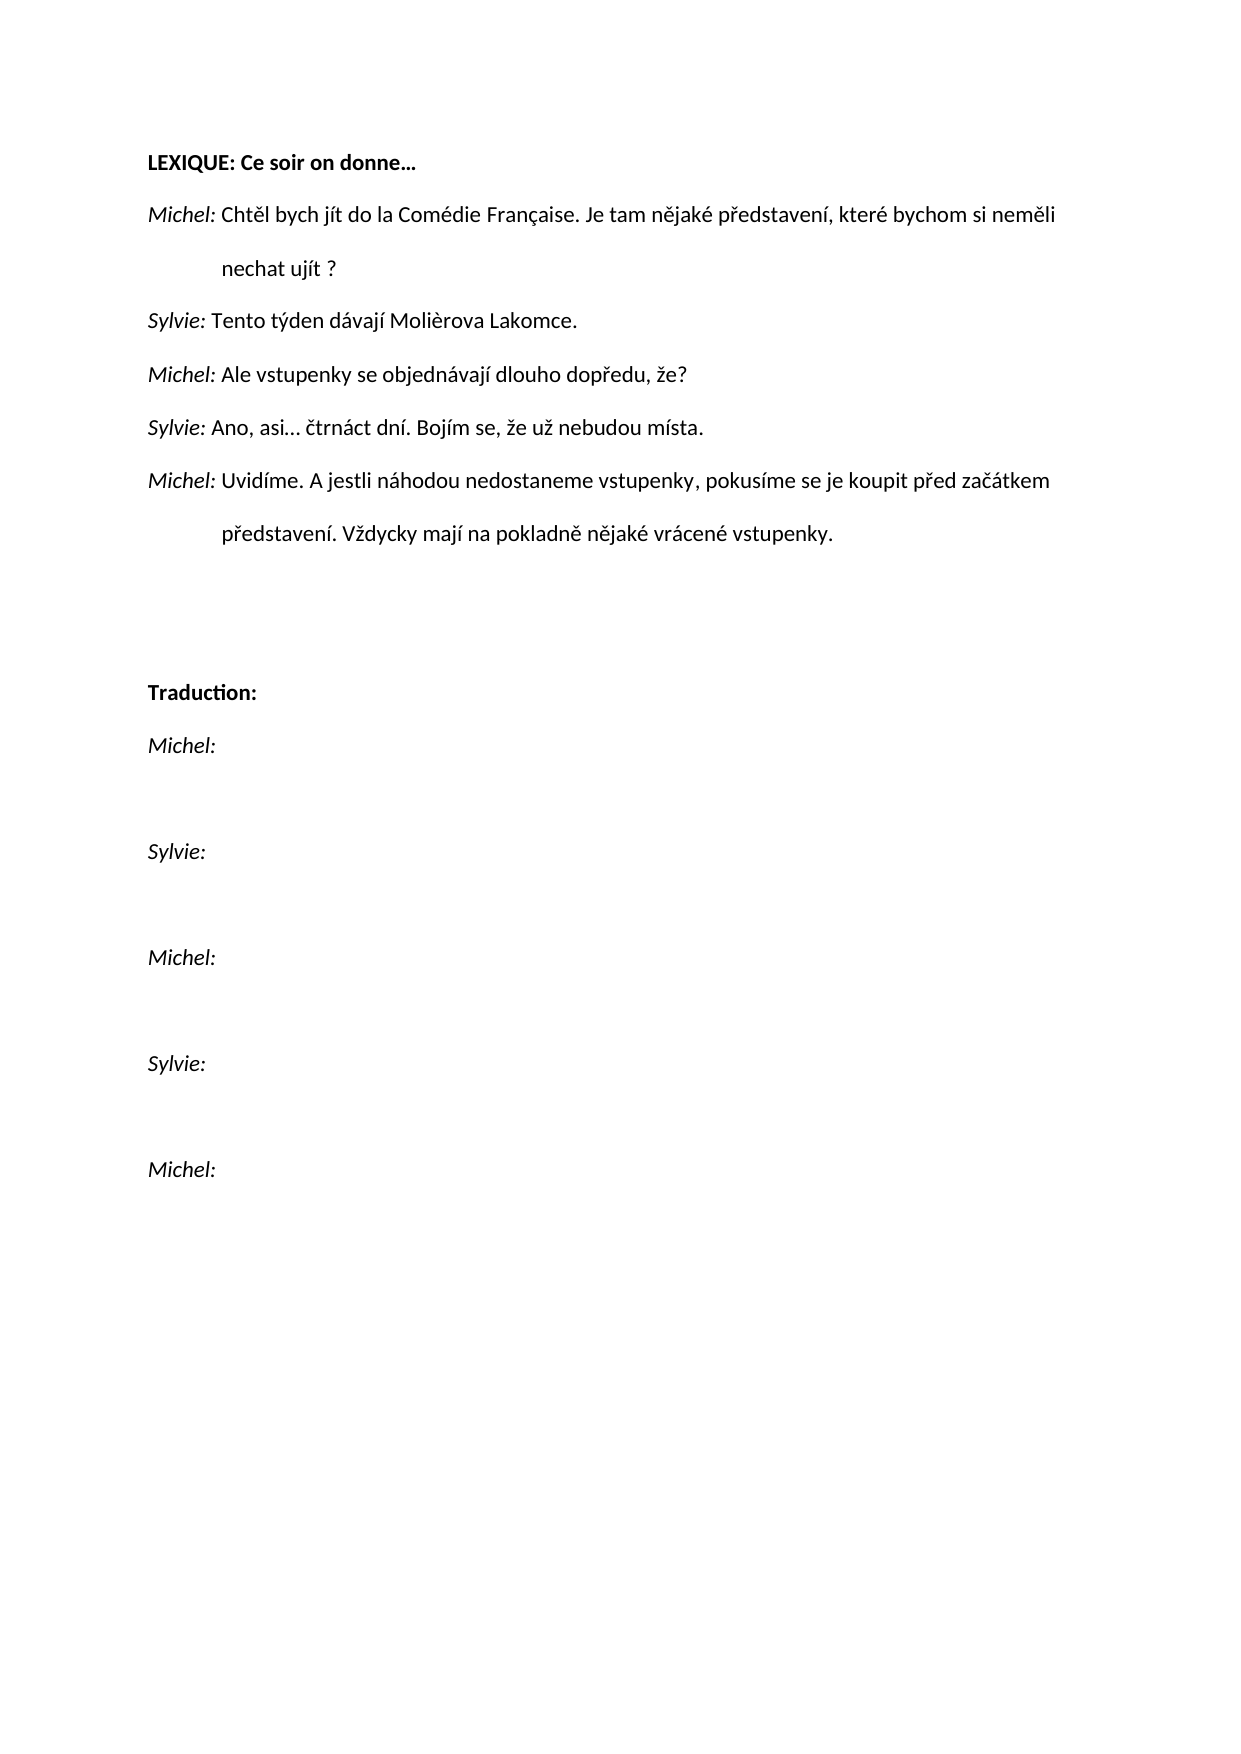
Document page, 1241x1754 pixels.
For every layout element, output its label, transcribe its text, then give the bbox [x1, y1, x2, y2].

text Michel: [148, 731, 1093, 759]
text Traduction: [148, 678, 1093, 706]
text Sylvie: Tento týden dávají Molièrova Lakomce. [148, 307, 1093, 335]
text Sylvie: Ano, asi… čtrnáct dní. Bojím se, že už nebudou místa. [148, 413, 1093, 441]
text Sylvie: [148, 837, 1093, 865]
text Michel: [148, 1155, 1093, 1183]
text Michel: Chtěl bych jít do la Comédie Française. Je tam nějaké představení, které bychom si neměli [148, 201, 1093, 229]
text Michel: Ale vstupenky se objednávají dlouho dopředu, že? [148, 360, 1093, 388]
text Michel: [148, 943, 1093, 971]
text představení. Vždycky mají na pokladně nějaké vrácené vstupenky. [148, 519, 1093, 547]
text nechat ujít ? [148, 254, 1093, 282]
text LEXIQUE: Ce soir on donne… [148, 148, 1093, 176]
text Michel: Uvidíme. A jestli náhodou nedostaneme vstupenky, pokusíme se je koupit před začátkem [148, 466, 1093, 494]
text Sylvie: [148, 1049, 1093, 1077]
